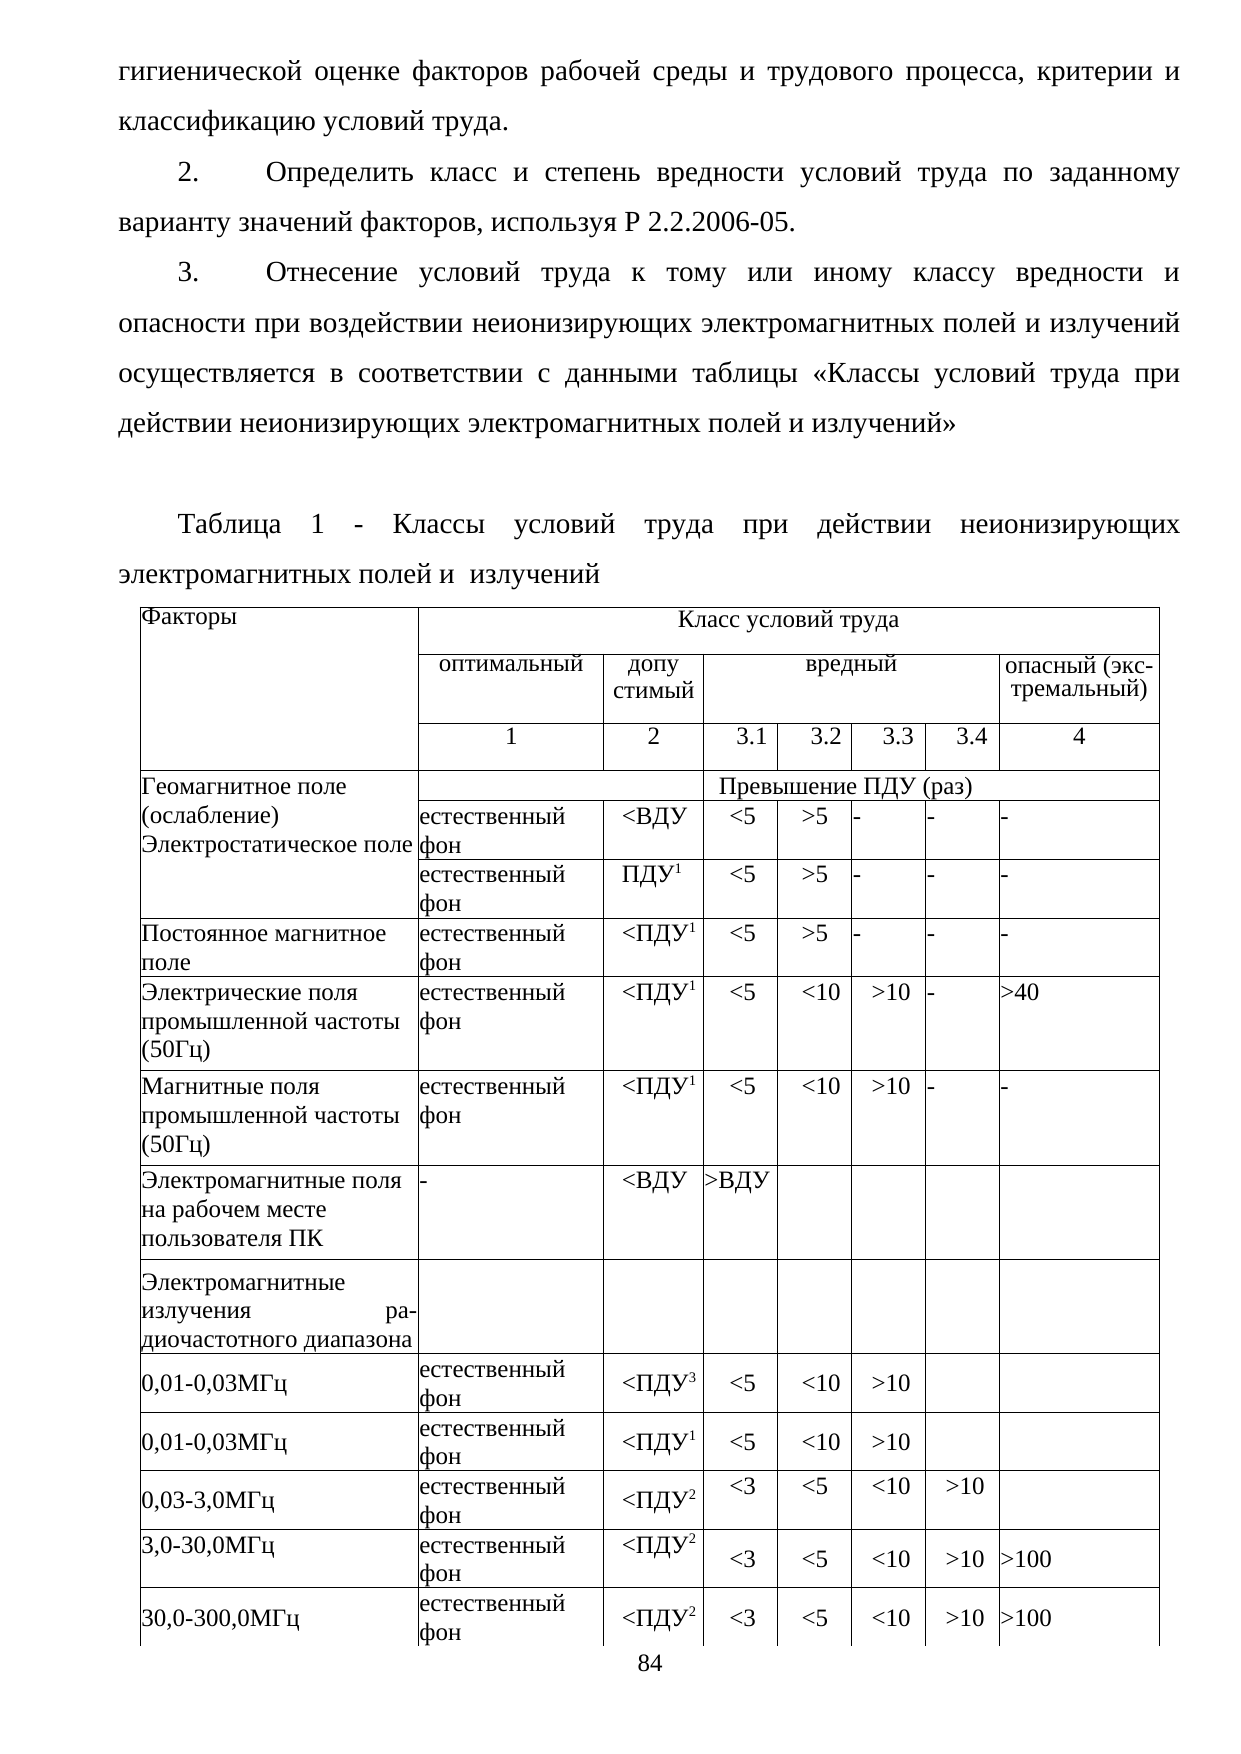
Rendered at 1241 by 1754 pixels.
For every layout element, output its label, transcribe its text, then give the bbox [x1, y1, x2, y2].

table_cell [926, 1260, 999, 1353]
table_cell <5 [778, 1530, 851, 1587]
table_cell 4 [1000, 724, 1159, 770]
table_cell <5 [704, 919, 777, 976]
table_cell естественный фон [419, 1530, 603, 1587]
table_cell - [852, 860, 925, 917]
table_cell >10 [852, 1413, 925, 1470]
list Определить класс и степень вредности условий труда по заданному варианту значений факторов, используя Р 2.2.2006-05. [118, 154, 1181, 238]
table_cell <3 [704, 1588, 777, 1646]
table_cell - [1000, 919, 1159, 976]
table_cell >5 [778, 801, 851, 858]
table_cell естественный фон [419, 919, 603, 976]
table_cell естественный фон [419, 1471, 603, 1529]
table_cell 2 [604, 724, 703, 770]
table_cell [926, 1354, 999, 1412]
table_cell - [926, 919, 999, 976]
table_cell <10 [852, 1471, 925, 1529]
table_cell естественный фон [419, 977, 603, 1070]
table_cell >5 [778, 919, 851, 976]
table_cell [778, 1260, 851, 1353]
table_cell [926, 1166, 999, 1259]
table_cell [1000, 1413, 1159, 1470]
table_cell <3 [704, 1530, 777, 1587]
table_cell <5 [704, 801, 777, 858]
table_cell >100 [1000, 1588, 1159, 1646]
list Отнесение условий труда к тому или иному классу вредности и опасности при воздействии неионизирующих электромагнитных полей и излучений осуществляется в соответствии с данными таблицы «Классы условий труда при действии неионизирующих электромагнитных полей и излучений» [118, 254, 1181, 439]
table_cell Магнитные поля промышленной частоты (50Гц) [141, 1071, 418, 1164]
table_cell [1000, 1166, 1159, 1259]
table_cell 30,0-300,0МГц [141, 1588, 418, 1646]
table_cell <5 [704, 977, 777, 1070]
table_cell <ПДУ2 [604, 1530, 703, 1587]
table_header Факторы [141, 608, 418, 770]
table_cell естественный фон [419, 1071, 603, 1164]
table_cell <ВДУ [604, 801, 703, 858]
table_cell <ПДУ1 [604, 919, 703, 976]
table_cell [852, 1166, 925, 1259]
table_cell естественный фон [419, 1588, 603, 1646]
table_cell >40 [1000, 977, 1159, 1070]
table_cell <ПДУ1 [604, 1071, 703, 1164]
table_cell 3.2 [778, 724, 851, 770]
table_cell Постоянное магнитное поле [141, 919, 418, 976]
table_cell <ВДУ [604, 1166, 703, 1259]
table_cell [419, 771, 703, 800]
table_header Класс условий труда [419, 608, 1159, 653]
table_cell - [926, 977, 999, 1070]
table_cell 1 [419, 724, 603, 770]
table_cell - [852, 801, 925, 858]
table_cell [852, 1260, 925, 1353]
table_cell 0,03-3,0МГц [141, 1471, 418, 1529]
table_cell >ВДУ [704, 1166, 777, 1259]
table_cell 3.1 [704, 724, 777, 770]
table_cell [704, 1260, 777, 1353]
table_cell естественный фон [419, 1413, 603, 1470]
table_cell >100 [1000, 1530, 1159, 1587]
table_cell <3 [704, 1471, 777, 1529]
table_cell Электромагнитные излучения радиочастотного диапазона [141, 1260, 418, 1353]
table_cell [1000, 1260, 1159, 1353]
table_cell <5 [778, 1471, 851, 1529]
table_cell 0,01-0,03МГц [141, 1413, 418, 1470]
table_cell естественный фон [419, 860, 603, 917]
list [118, 53, 1181, 137]
table_cell опасный (экстремальный) [1000, 655, 1159, 723]
table_cell <5 [704, 860, 777, 917]
table_cell >10 [852, 1354, 925, 1412]
table_cell - [926, 1071, 999, 1164]
table_cell <5 [778, 1588, 851, 1646]
table_cell <ПДУ3 [604, 1354, 703, 1412]
table_cell <ПДУ1 [604, 977, 703, 1070]
table_cell >10 [926, 1471, 999, 1529]
table_cell Превышение ПДУ (раз) [704, 771, 1159, 800]
table_cell 3.3 [852, 724, 925, 770]
table_cell 0,01-0,03МГц [141, 1354, 418, 1412]
table_cell [604, 1260, 703, 1353]
table_cell [1000, 1354, 1159, 1412]
table_cell 3.4 [926, 724, 999, 770]
table_cell [419, 1260, 603, 1353]
table_cell [926, 1413, 999, 1470]
table_cell <10 [778, 977, 851, 1070]
table_cell <5 [704, 1413, 777, 1470]
table_cell <ПДУ1 [604, 1413, 703, 1470]
table_cell >10 [926, 1530, 999, 1587]
table_cell Электромагнитные поля на рабочем месте пользователя ПК [141, 1166, 418, 1259]
table_cell <10 [778, 1413, 851, 1470]
table_cell - [926, 860, 999, 917]
table_cell >10 [852, 977, 925, 1070]
table_cell <10 [778, 1071, 851, 1164]
table_cell >10 [926, 1588, 999, 1646]
table_cell - [852, 919, 925, 976]
text Таблица 1 - Классы условий труда при действии неионизирующих электромагнитных полей и излучений [118, 506, 1181, 590]
table_cell вредный [704, 655, 999, 723]
table_cell ПДУ1 [604, 860, 703, 917]
table_cell - [419, 1166, 603, 1259]
table_cell допу стимый [604, 655, 703, 723]
table_cell <10 [852, 1530, 925, 1587]
table_cell Геомагнитное поле (ослабление) Электростатическое поле [141, 771, 418, 917]
table_cell естественный фон [419, 801, 603, 858]
table_cell оптимальный [419, 655, 603, 723]
table_cell <10 [852, 1588, 925, 1646]
table_cell <ПДУ2 [604, 1588, 703, 1646]
table_cell - [1000, 860, 1159, 917]
table_cell >10 [852, 1071, 925, 1164]
table_cell 3,0-30,0МГц [141, 1530, 418, 1587]
table_cell <5 [704, 1354, 777, 1412]
table_cell Электрические поля промышленной частоты (50Гц) [141, 977, 418, 1070]
table_cell >5 [778, 860, 851, 917]
table_cell <5 [704, 1071, 777, 1164]
table_cell [778, 1166, 851, 1259]
table_cell [1000, 1471, 1159, 1529]
table_cell - [926, 801, 999, 858]
table_cell - [1000, 801, 1159, 858]
table_cell - [1000, 1071, 1159, 1164]
table_cell <ПДУ2 [604, 1471, 703, 1529]
table_cell <10 [778, 1354, 851, 1412]
table_cell естественный фон [419, 1354, 603, 1412]
